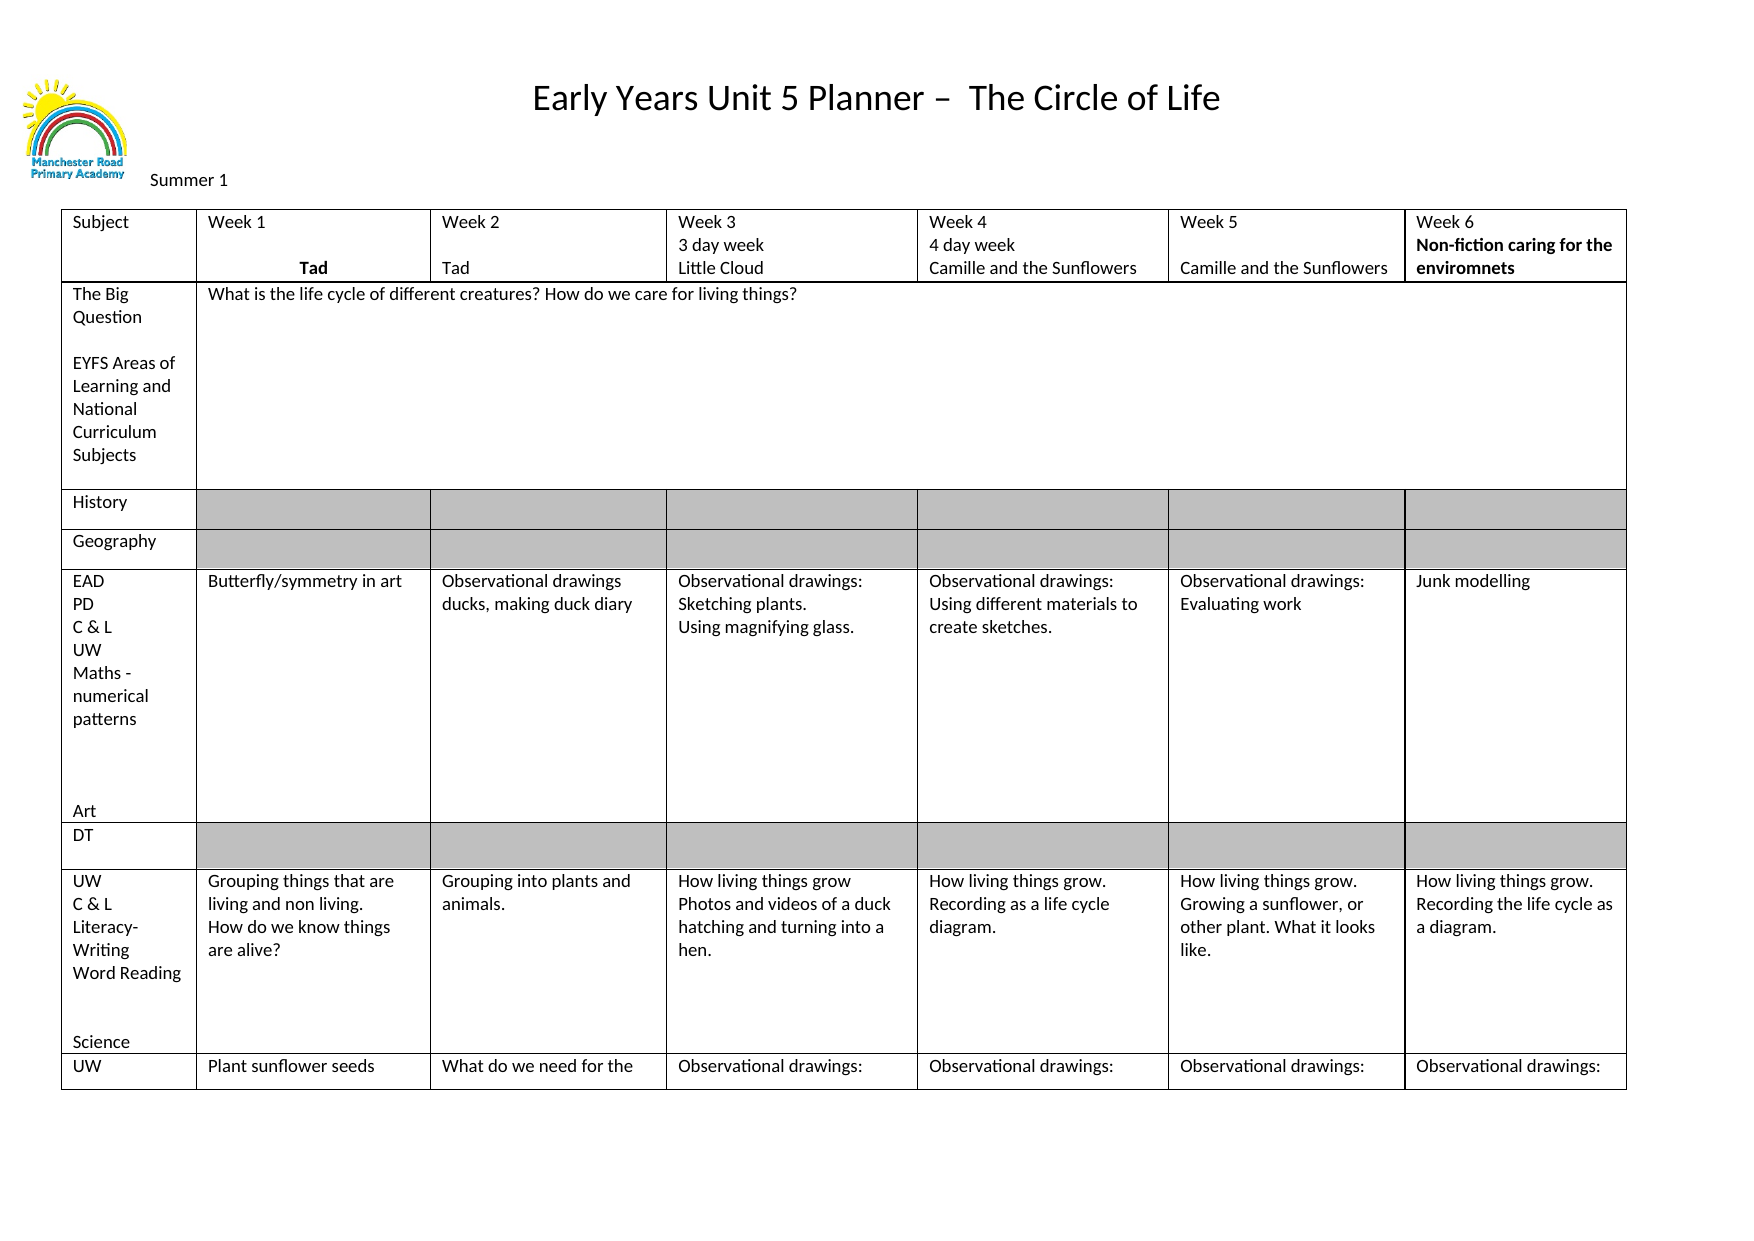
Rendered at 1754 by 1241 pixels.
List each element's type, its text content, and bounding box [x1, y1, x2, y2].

table_cell [667, 530, 917, 568]
table_cell [667, 490, 917, 529]
table_header Subject [62, 210, 196, 281]
table_cell The Big Question EYFS Areas of Learning and National Curriculum Subjects [62, 283, 196, 489]
table_cell Junk modelling [1406, 570, 1626, 822]
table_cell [62, 1054, 196, 1089]
table_cell [1169, 490, 1404, 529]
table_header Week 1 Tad [197, 210, 430, 281]
table_cell [431, 530, 666, 568]
table_cell [667, 823, 917, 868]
table_cell [1406, 490, 1626, 529]
table_cell [1169, 823, 1404, 868]
table_cell [197, 530, 430, 568]
table_cell [918, 490, 1168, 529]
table_cell Geography [62, 530, 196, 568]
text Summer 1 [150, 168, 1604, 191]
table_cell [431, 1054, 666, 1089]
table_cell Observational drawings: Evaluating work [1169, 570, 1404, 822]
table_cell [918, 823, 1168, 868]
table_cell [918, 1054, 1168, 1089]
table_cell [1406, 530, 1626, 568]
table_cell Grouping into plants and animals. [431, 870, 666, 1053]
table_cell How living things grow. Growing a sunflower, or other plant. What it looks like. [1169, 870, 1404, 1053]
table_cell [1169, 530, 1404, 568]
table_header Week 6 Non-fiction caring for the enviromnets [1406, 210, 1626, 281]
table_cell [1169, 1054, 1404, 1089]
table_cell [197, 1054, 430, 1089]
table_cell How living things grow Photos and videos of a duck hatching and turning into a hen. [667, 870, 917, 1053]
table_cell UW C & L Literacy- Writing Word Reading Science [62, 870, 196, 1053]
table_cell Observational drawings ducks, making duck diary [431, 570, 666, 822]
table_cell Butterfly/symmetry in art [197, 570, 430, 822]
table_header Week 3 3 day week Little Cloud [667, 210, 917, 281]
picture [20, 74, 127, 178]
table_cell [431, 490, 666, 529]
table_cell DT [62, 823, 196, 868]
table_header Week 5 Camille and the Sunflowers [1169, 210, 1404, 281]
table_cell [1406, 823, 1626, 868]
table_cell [667, 1054, 917, 1089]
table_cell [1406, 1054, 1626, 1089]
table_cell [918, 530, 1168, 568]
table_cell Grouping things that are living and non living. How do we know things are alive? [197, 870, 430, 1053]
table_cell How living things grow. Recording the life cycle as a diagram. [1406, 870, 1626, 1053]
table_cell Observational drawings: Using different materials to create sketches. [918, 570, 1168, 822]
table_cell [197, 490, 430, 529]
table_cell History [62, 490, 196, 529]
table_cell What is the life cycle of different creatures? How do we care for living things? [197, 283, 1626, 489]
table_cell EAD PD C & L UW Maths -numerical patterns Art [62, 570, 196, 822]
table_cell How living things grow. Recording as a life cycle diagram. [918, 870, 1168, 1053]
table_cell [431, 823, 666, 868]
table_cell Observational drawings: Sketching plants. Using magnifying glass. [667, 570, 917, 822]
table_header Week 2 Tad [431, 210, 666, 281]
table_header Week 4 4 day week Camille and the Sunflowers [918, 210, 1168, 281]
table_cell [197, 823, 430, 868]
